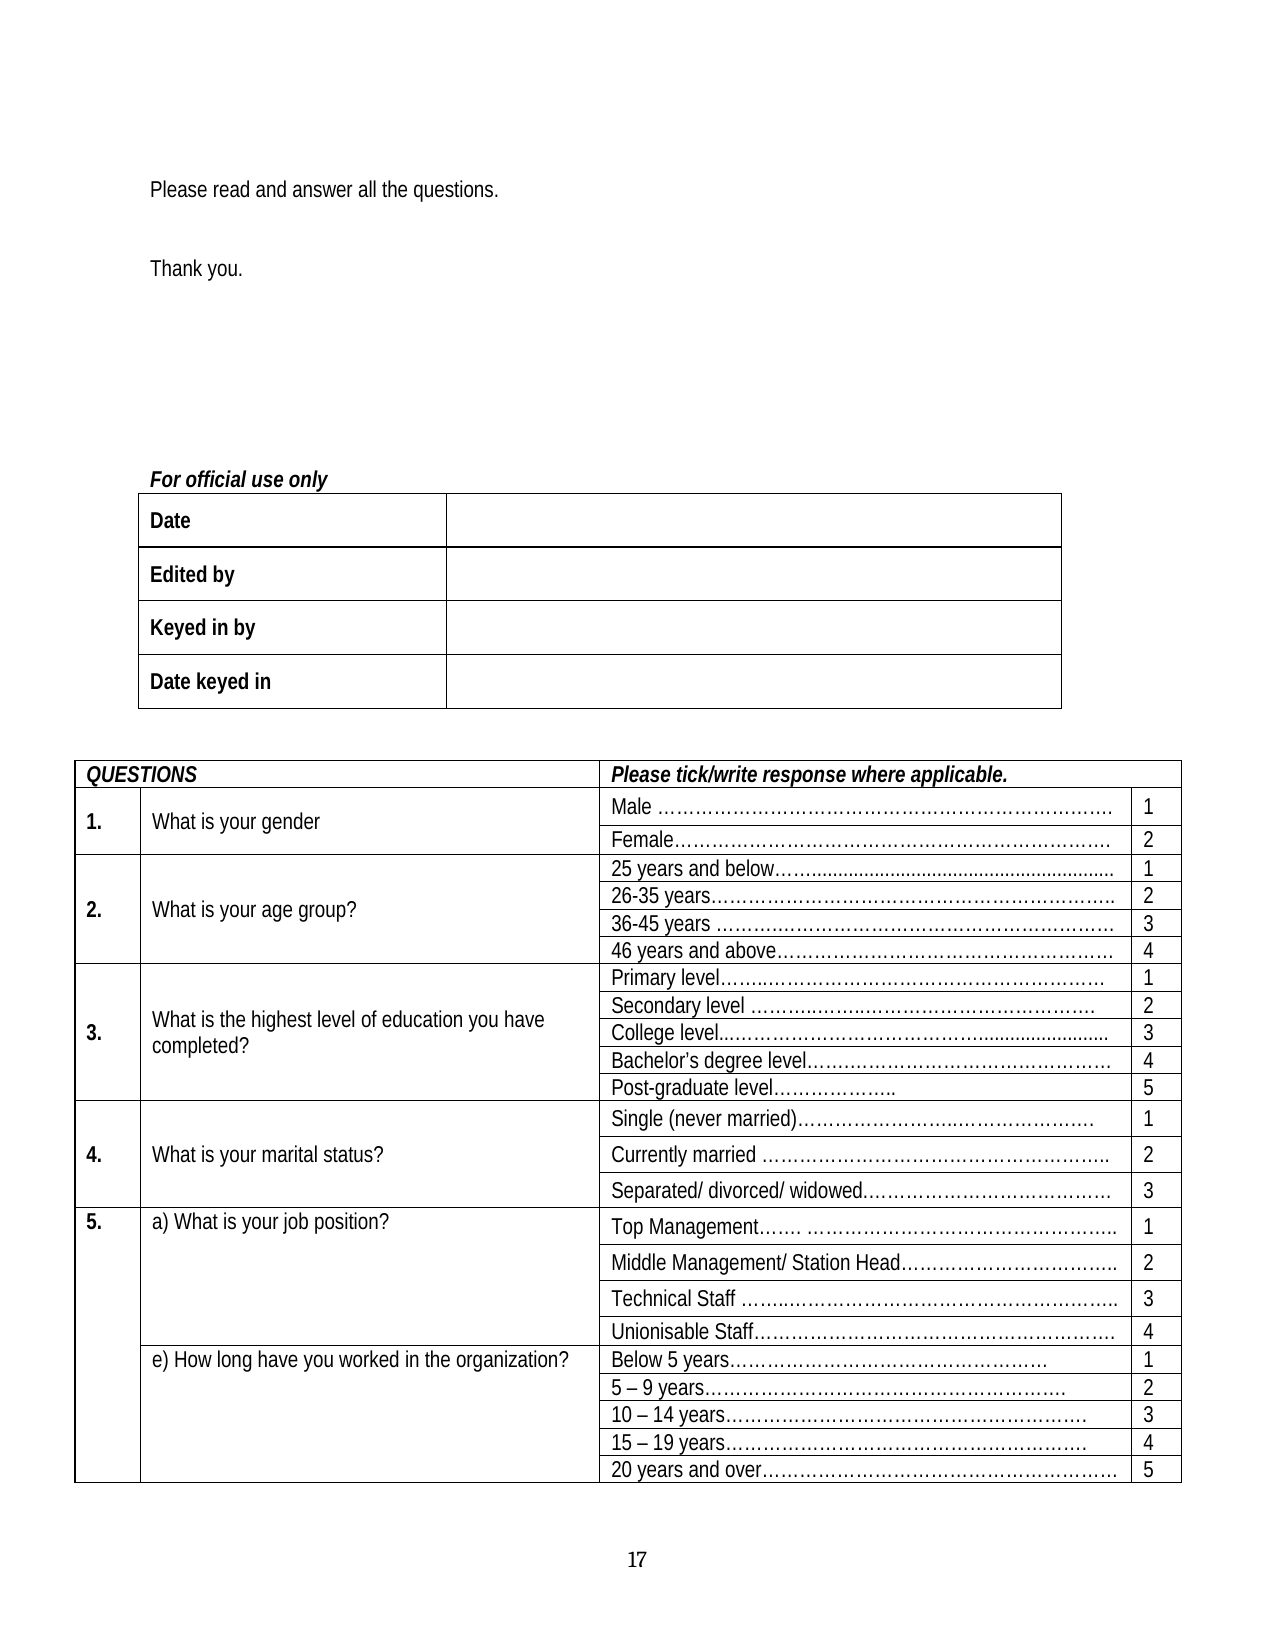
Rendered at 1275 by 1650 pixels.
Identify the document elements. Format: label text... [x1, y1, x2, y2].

table_cell 1 [1132, 1346, 1181, 1373]
table_cell 2 [1132, 1374, 1181, 1400]
table_cell 5. [76, 1208, 140, 1482]
table_cell 5 [1132, 1074, 1181, 1100]
table_cell 36-45 years ……….……………………………………………… [600, 910, 1131, 936]
table_cell What is your marital status? [141, 1101, 599, 1207]
table_cell Middle Management/ Station Head…………………………….. [600, 1245, 1131, 1280]
table_cell 26-35 years……………………………………………………….. [600, 882, 1131, 908]
text Thank you. [150, 255, 1125, 282]
table_cell 2. [76, 855, 140, 963]
table_cell Technical Staff ……..…………………………………………….. [600, 1281, 1131, 1316]
table_cell Unionisable Staff…………………………………………………. [600, 1317, 1131, 1345]
table_cell College level...…………………………………......................... [600, 1019, 1131, 1046]
text For official use only [150, 466, 1125, 493]
table_cell 5 – 9 years…………………………………………………. [600, 1374, 1131, 1400]
table_cell Edited by [139, 548, 446, 600]
table_cell Currently married ……………………………………………….. [600, 1137, 1131, 1172]
table_cell 2 [1132, 992, 1181, 1018]
table_cell 4. [76, 1101, 140, 1207]
table_cell Date keyed in [139, 655, 446, 708]
table_header QUESTIONS [76, 761, 599, 787]
table_cell How long have you worked in the organization? [141, 1346, 599, 1482]
table_cell 1 [1132, 1101, 1181, 1136]
table_cell 3 [1132, 1019, 1181, 1046]
table_cell What is your job position? [141, 1208, 599, 1345]
table_cell 2 [1132, 826, 1181, 854]
table_cell 20 years and over………………………………………………… [600, 1456, 1131, 1482]
table_cell What is your age group? [141, 855, 599, 963]
table_cell 3 [1132, 1281, 1181, 1316]
table_cell 1 [1132, 788, 1181, 824]
table_cell 1 [1132, 855, 1181, 881]
table_cell 46 years and above……………………………………………… [600, 937, 1131, 963]
table_cell 2 [1132, 1245, 1181, 1280]
table_cell What is your gender [141, 788, 599, 854]
table_header Please tick/write response where applicable. [600, 761, 1181, 787]
table_cell 15 – 19 years…………………………………………………. [600, 1429, 1131, 1455]
table_header Date [139, 494, 446, 546]
table_cell 4 [1132, 1047, 1181, 1073]
table_cell Single (never married)……………………..…………………. [600, 1101, 1131, 1136]
table_cell 2 [1132, 1137, 1181, 1172]
table_cell 4 [1132, 1317, 1181, 1345]
table_cell Keyed in by [139, 601, 446, 654]
table_cell 3 [1132, 910, 1181, 936]
table_cell 3 [1132, 1401, 1181, 1427]
table_cell Primary level……..……………………………………………… [600, 964, 1131, 991]
table_cell Female……………………………………………………………. [600, 826, 1131, 854]
table_cell What is the highest level of education you have completed? [141, 964, 599, 1100]
table_cell 1 [1132, 964, 1181, 991]
table_cell 10 – 14 years…………………………………………………. [600, 1401, 1131, 1427]
table_cell Separated/ divorced/ widowed.………………………………… [600, 1173, 1131, 1207]
table_cell 4 [1132, 1429, 1181, 1455]
table_cell 1 [1132, 1208, 1181, 1243]
table_cell 1. [76, 788, 140, 854]
table_cell 4 [1132, 937, 1181, 963]
table_cell 3 [1132, 1173, 1181, 1207]
table_cell 25 years and below…….......................................................... [600, 855, 1131, 881]
table_header [447, 494, 1061, 546]
table_cell 2 [1132, 882, 1181, 908]
table_cell Bachelor’s degree level…….…………………………………… [600, 1047, 1131, 1073]
table_cell 5 [1132, 1456, 1181, 1482]
text Please read and answer all the questions. [150, 176, 1125, 203]
table_cell Top Management……. ………………………………………….. [600, 1208, 1131, 1243]
table_cell Below 5 years…………………………………………… [600, 1346, 1131, 1373]
table_cell [447, 601, 1061, 654]
table_cell Secondary level ………..……..………………………………. [600, 992, 1131, 1018]
table_cell [447, 655, 1061, 708]
table_cell 3. [76, 964, 140, 1100]
table_cell [447, 548, 1061, 600]
table_cell Post-graduate level……………….. [600, 1074, 1131, 1100]
table_cell Male ………………………………………………………………. [600, 788, 1131, 824]
